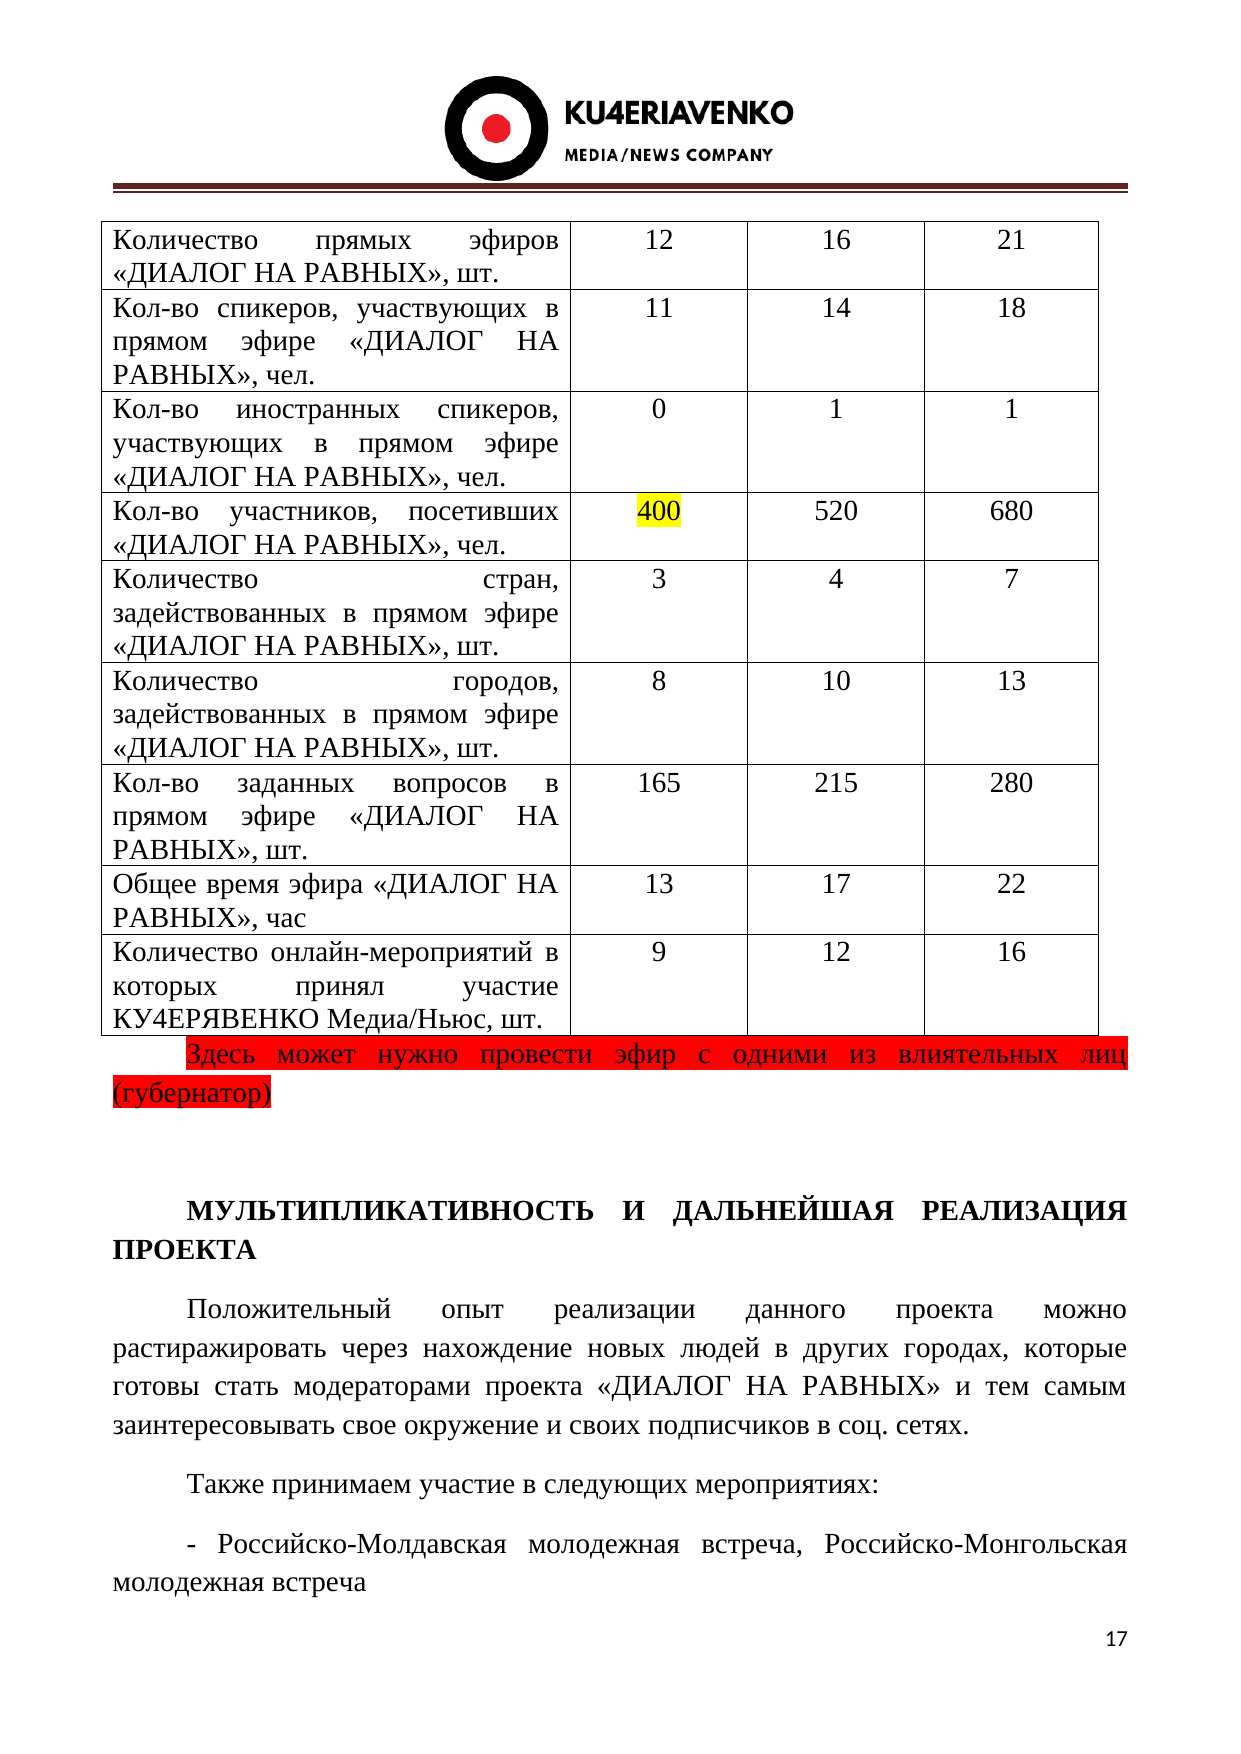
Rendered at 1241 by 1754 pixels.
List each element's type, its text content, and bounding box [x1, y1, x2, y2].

table_cell Кол-во участников, посетивших «ДИАЛОГ НА РАВНЫХ», чел. [102, 493, 570, 560]
text Здесь может нужно провести эфир с одними из влиятельных лиц (губернатор) [112, 1036, 1128, 1108]
table_cell Количество прямых эфиров «ДИАЛОГ НА РАВНЫХ», шт. [102, 222, 570, 289]
table_cell 12 [748, 935, 924, 1035]
table_cell 400 [571, 493, 747, 560]
table_cell 0 [571, 392, 747, 492]
table_cell 7 [925, 561, 1098, 662]
table_cell Количество онлайн-мероприятий в которых принял участие КУ4ЕРЯВЕНКО Медиа/Ньюс, шт. [102, 935, 570, 1035]
table_cell 13 [925, 663, 1098, 764]
table_cell 4 [748, 561, 924, 662]
text Также принимаем участие в следующих мероприятиях: [112, 1466, 1128, 1500]
table_cell 1 [748, 392, 924, 492]
table_cell Кол-во заданных вопросов в прямом эфире «ДИАЛОГ НА РАВНЫХ», шт. [102, 765, 570, 865]
table_cell 165 [571, 765, 747, 865]
table_cell 215 [748, 765, 924, 865]
table_cell 11 [571, 290, 747, 391]
table_cell 680 [925, 493, 1098, 560]
table_cell 280 [925, 765, 1098, 865]
table_cell Общее время эфира «ДИАЛОГ НА РАВНЫХ», час [102, 866, 570, 933]
table_cell 21 [925, 222, 1098, 289]
table_cell 14 [748, 290, 924, 391]
text МУЛЬТИПЛИКАТИВНОСТЬ И ДАЛЬНЕЙШАЯ РЕАЛИЗАЦИЯ ПРОЕКТА [112, 1193, 1128, 1266]
table_cell 13 [571, 866, 747, 933]
table_cell 8 [571, 663, 747, 764]
table_cell 520 [748, 493, 924, 560]
picture [441, 73, 799, 182]
table_cell 17 [748, 866, 924, 933]
table_cell Кол-во иностранных спикеров, участвующих в прямом эфире «ДИАЛОГ НА РАВНЫХ», чел. [102, 392, 570, 492]
table_cell 22 [925, 866, 1098, 933]
table_cell Количество городов, задействованных в прямом эфире «ДИАЛОГ НА РАВНЫХ», шт. [102, 663, 570, 764]
table_cell 3 [571, 561, 747, 662]
text - Российско-Молдавская молодежная встреча, Российско-Монгольская молодежная встреча [112, 1526, 1128, 1598]
table_cell 9 [571, 935, 747, 1035]
text Положительный опыт реализации данного проекта можно растиражировать через нахождение новых людей в других городах, которые готовы стать модераторами проекта «ДИАЛОГ НА РАВНЫХ» и тем самым заинтересовывать свое окружение и своих подписчиков в соц. сетях. [112, 1291, 1128, 1441]
table_cell 16 [748, 222, 924, 289]
table_cell Количество стран, задействованных в прямом эфире «ДИАЛОГ НА РАВНЫХ», шт. [102, 561, 570, 662]
table_cell 18 [925, 290, 1098, 391]
table_cell 12 [571, 222, 747, 289]
table_cell 1 [925, 392, 1098, 492]
table_cell 10 [748, 663, 924, 764]
table_cell Кол-во спикеров, участвующих в прямом эфире «ДИАЛОГ НА РАВНЫХ», чел. [102, 290, 570, 391]
table_cell 16 [925, 935, 1098, 1035]
